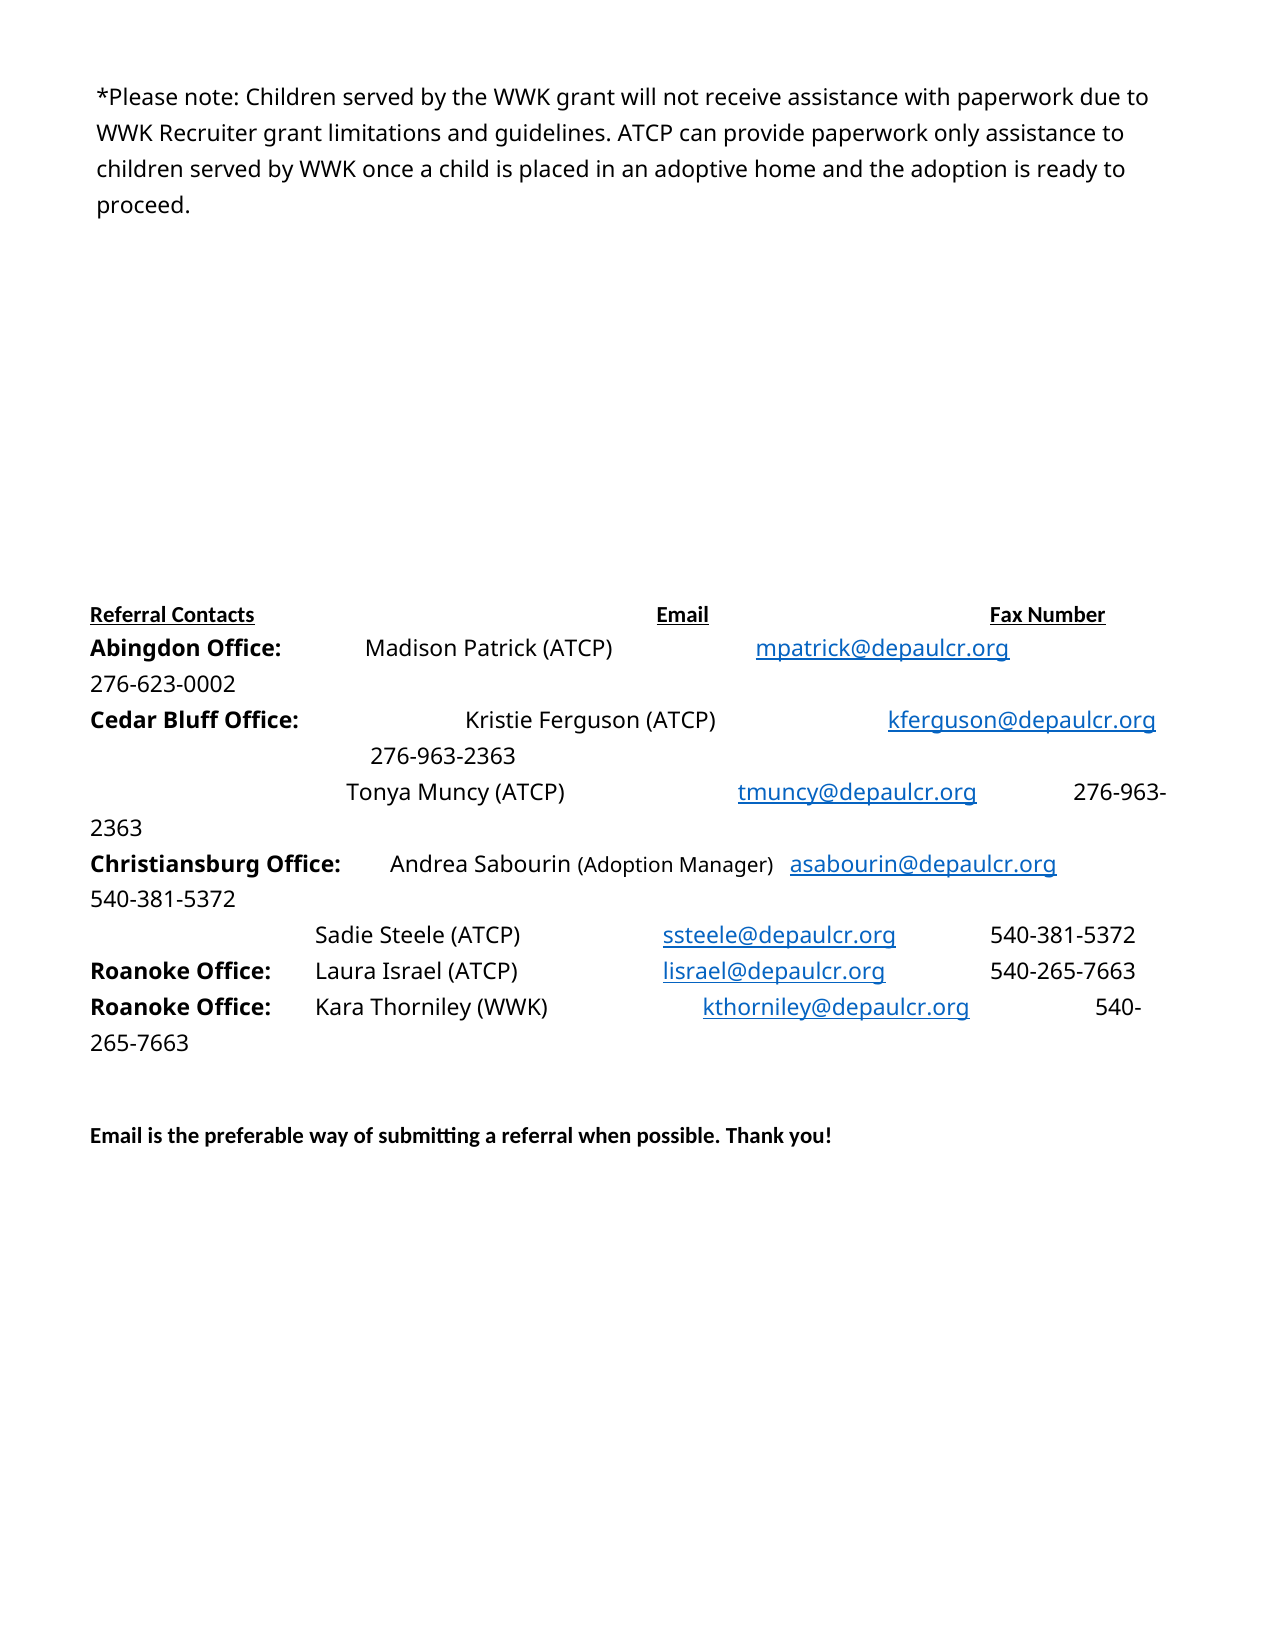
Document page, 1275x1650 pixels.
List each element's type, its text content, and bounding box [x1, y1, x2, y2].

text *Please note: Children served by the WWK grant will not receive assistance with paperwork due to WWK Recruiter grant limitations and guidelines. ATCP can provide paperwork only assistance to children served by WWK once a child is placed in an adoptive home and the adoption is ready to proceed. [96, 81, 1173, 220]
text Email is the preferable way of submitting a referral when possible. Thank you! [90, 1122, 1173, 1150]
text Cedar Bluff Office: Kristie Ferguson (ATCP) kferguson@depaulcr.org 276-963-2363 [90, 704, 1173, 771]
text Roanoke Office: Laura Israel (ATCP) lisrael@depaulcr.org 540-265-7663 [90, 955, 1173, 987]
text Christiansburg Office: Andrea Sabourin (Adoption Manager) asabourin@depaulcr.org 540-381-5372 [90, 847, 1173, 915]
text Sadie Steele (ATCP) ssteele@depaulcr.org 540-381-5372 [96, 919, 1173, 951]
text Abingdon Office: Madison Patrick (ATCP) mpatrick@depaulcr.org 276-623-0002 [90, 632, 1173, 699]
text Referral Contacts Email Fax Number [90, 600, 1173, 628]
text Roanoke Office: Kara Thorniley (WWK) kthorniley@depaulcr.org 540-265-7663 [90, 991, 1173, 1058]
text Tonya Muncy (ATCP) tmuncy@depaulcr.org 276-963-2363 [90, 776, 1173, 843]
